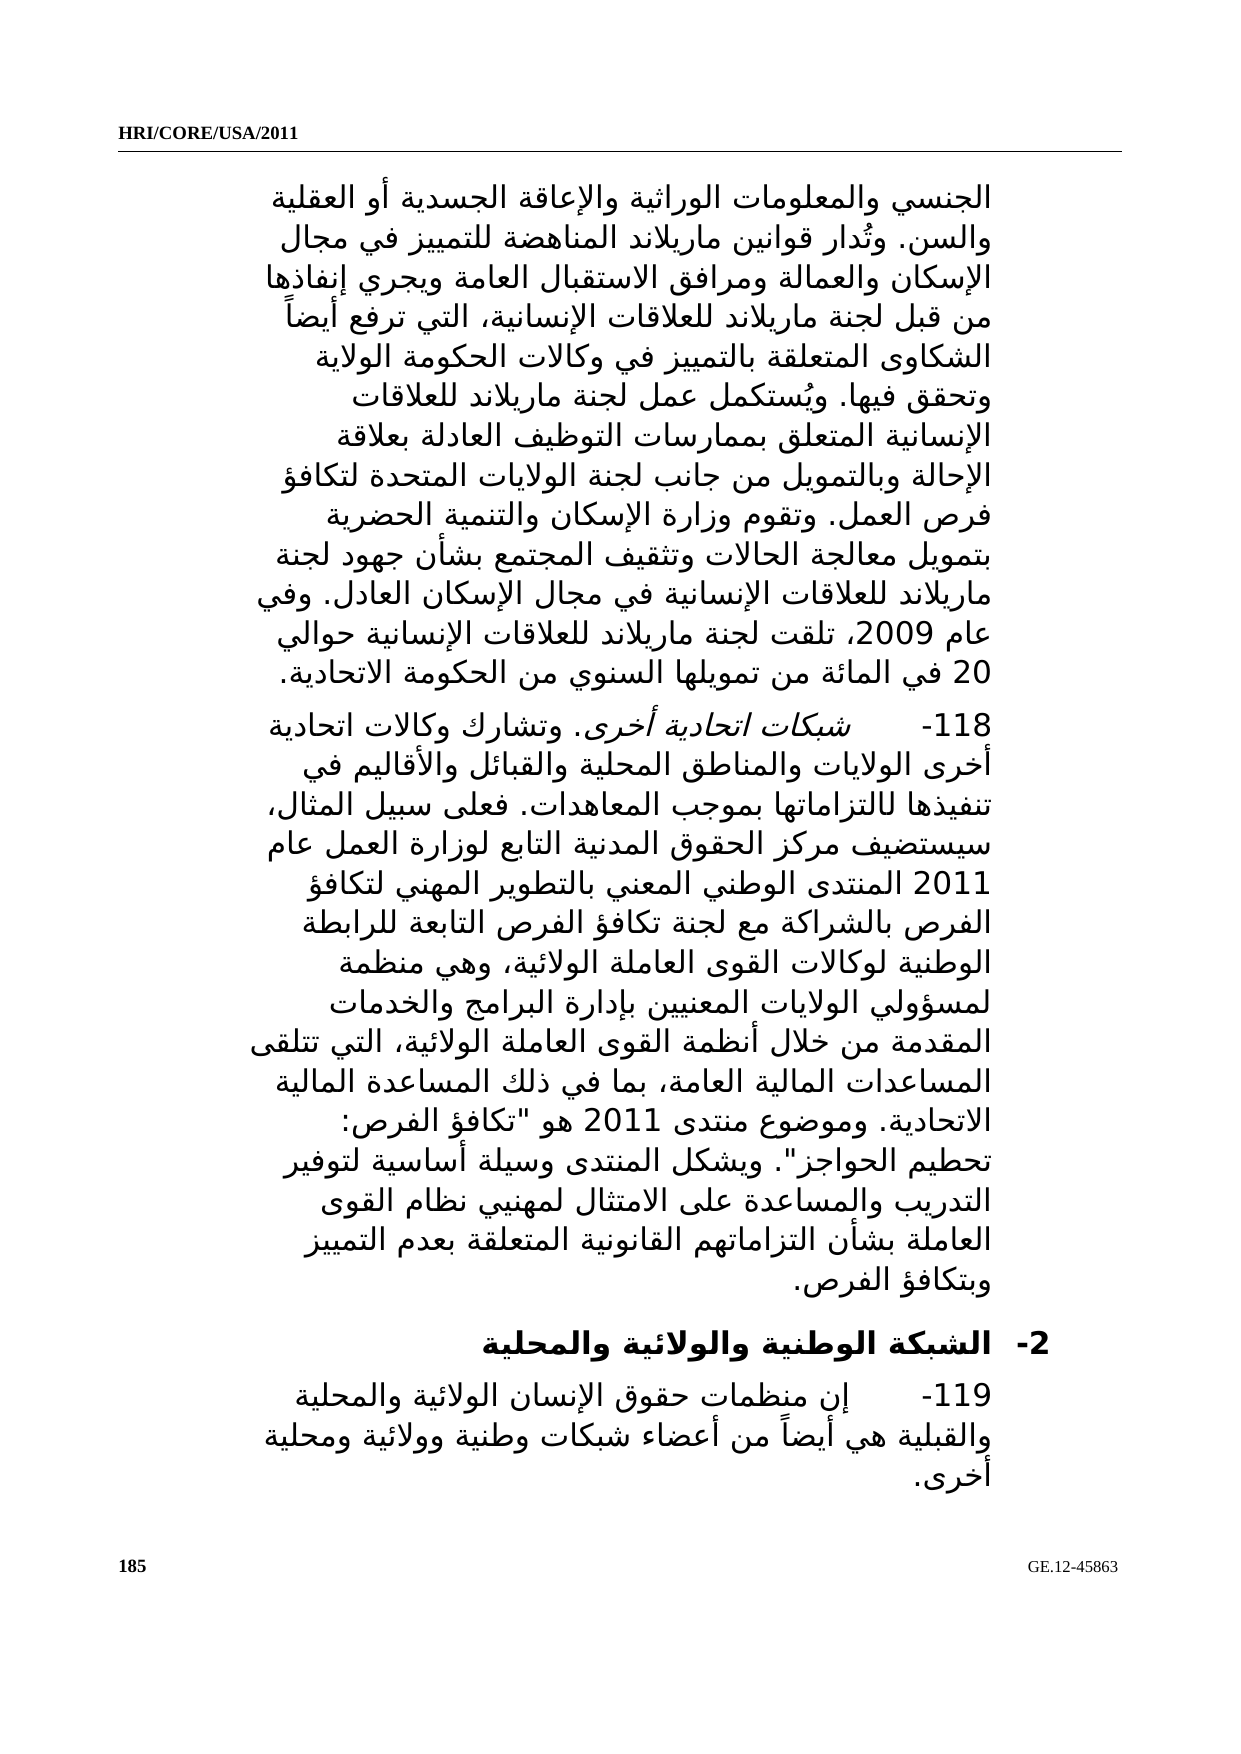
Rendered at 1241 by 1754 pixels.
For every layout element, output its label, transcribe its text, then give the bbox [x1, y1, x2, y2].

text 118- شبكات اتحادية أخرى. وتشارك وكالات اتحادية أخرى الولايات والمناطق المحلية والقبائل والأقاليم في تنفيذها لالتزاماتها بموجب المعاهدات. فعلى سبيل المثال، سيستضيف مركز الحقوق المدنية التابع لوزارة العمل عام 2011 المنتدى الوطني المعني بالتطوير المهني لتكافؤ الفرص بالشراكة مع لجنة تكافؤ الفرص التابعة للرابطة الوطنية لوكالات القوى العاملة الولائية، وهي منظمة لمسؤولي الولايات المعنيين بإدارة البرامج والخدمات المقدمة من خلال أنظمة القوى العاملة الولائية، التي تتلقى المساعدات المالية العامة، بما في ذلك المساعدة المالية الاتحادية. وموضوع منتدى 2011 هو "تكافؤ الفرص: تحطيم الحواجز". ويشكل المنتدى وسيلة أساسية لتوفير التدريب والمساعدة على الامتثال لمهنيي نظام القوى العاملة بشأن التزاماتهم القانونية المتعلقة بعدم التمييز وبتكافؤ الفرص. [248, 704, 992, 1298]
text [248, 177, 992, 692]
text 119- إن منظمات حقوق الإنسان الولائية والمحلية والقبلية هي أيضاً من أعضاء شبكات وطنية وولائية ومحلية أخرى. [248, 1375, 992, 1494]
text 2- الشبكة الوطنية والولائية والمحلية [248, 1323, 1122, 1363]
